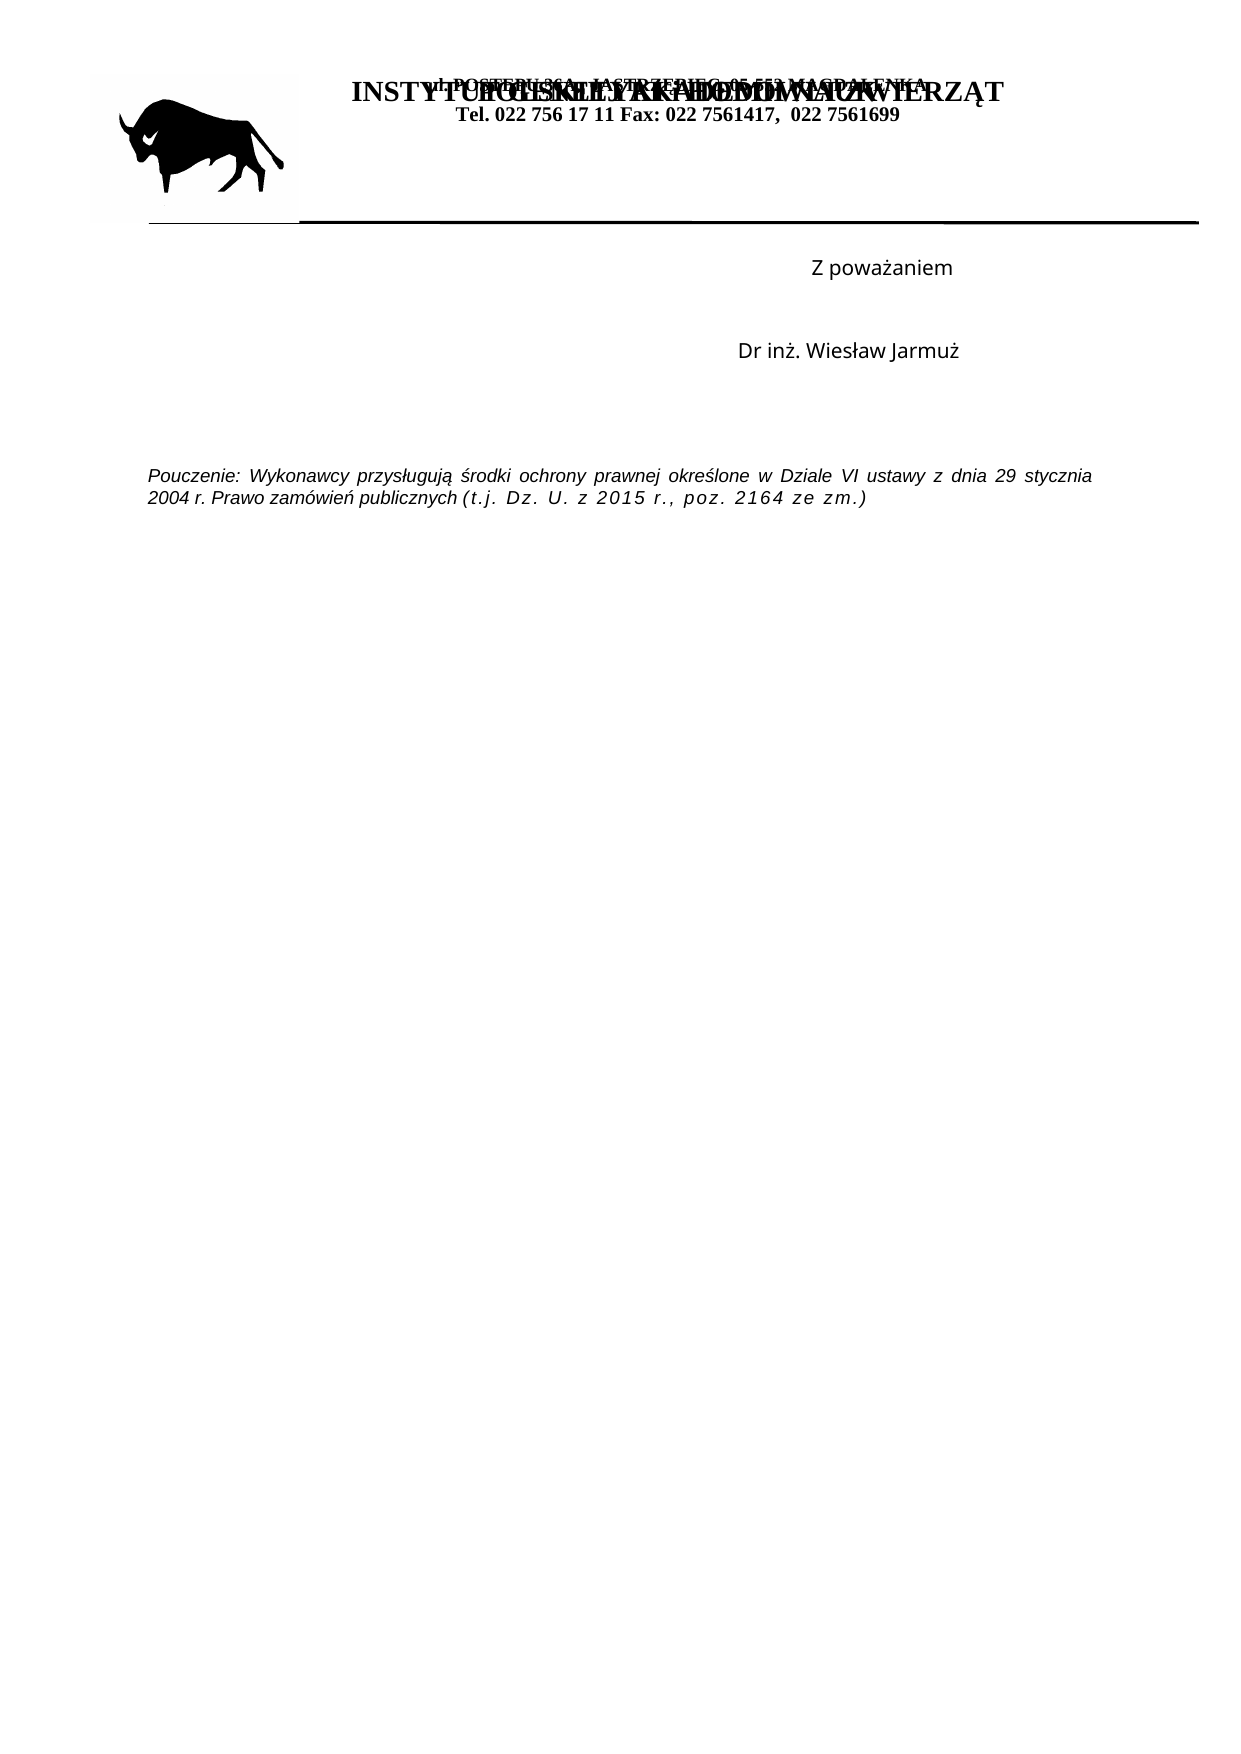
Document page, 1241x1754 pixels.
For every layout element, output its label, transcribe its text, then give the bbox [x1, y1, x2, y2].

text Dr inż. Wiesław Jarmuż [148, 336, 1093, 365]
text Z poważaniem [148, 148, 1093, 282]
text Pouczenie: Wykonawcy przysługują środki ochrony prawnej określone w Dziale VI ustawy z dnia 29 stycznia 2004 r. Prawo zamówień publicznych (t.j. Dz. U. z 2015 r., poz. 2164 ze zm.) [148, 465, 1093, 508]
picture [90, 74, 300, 223]
